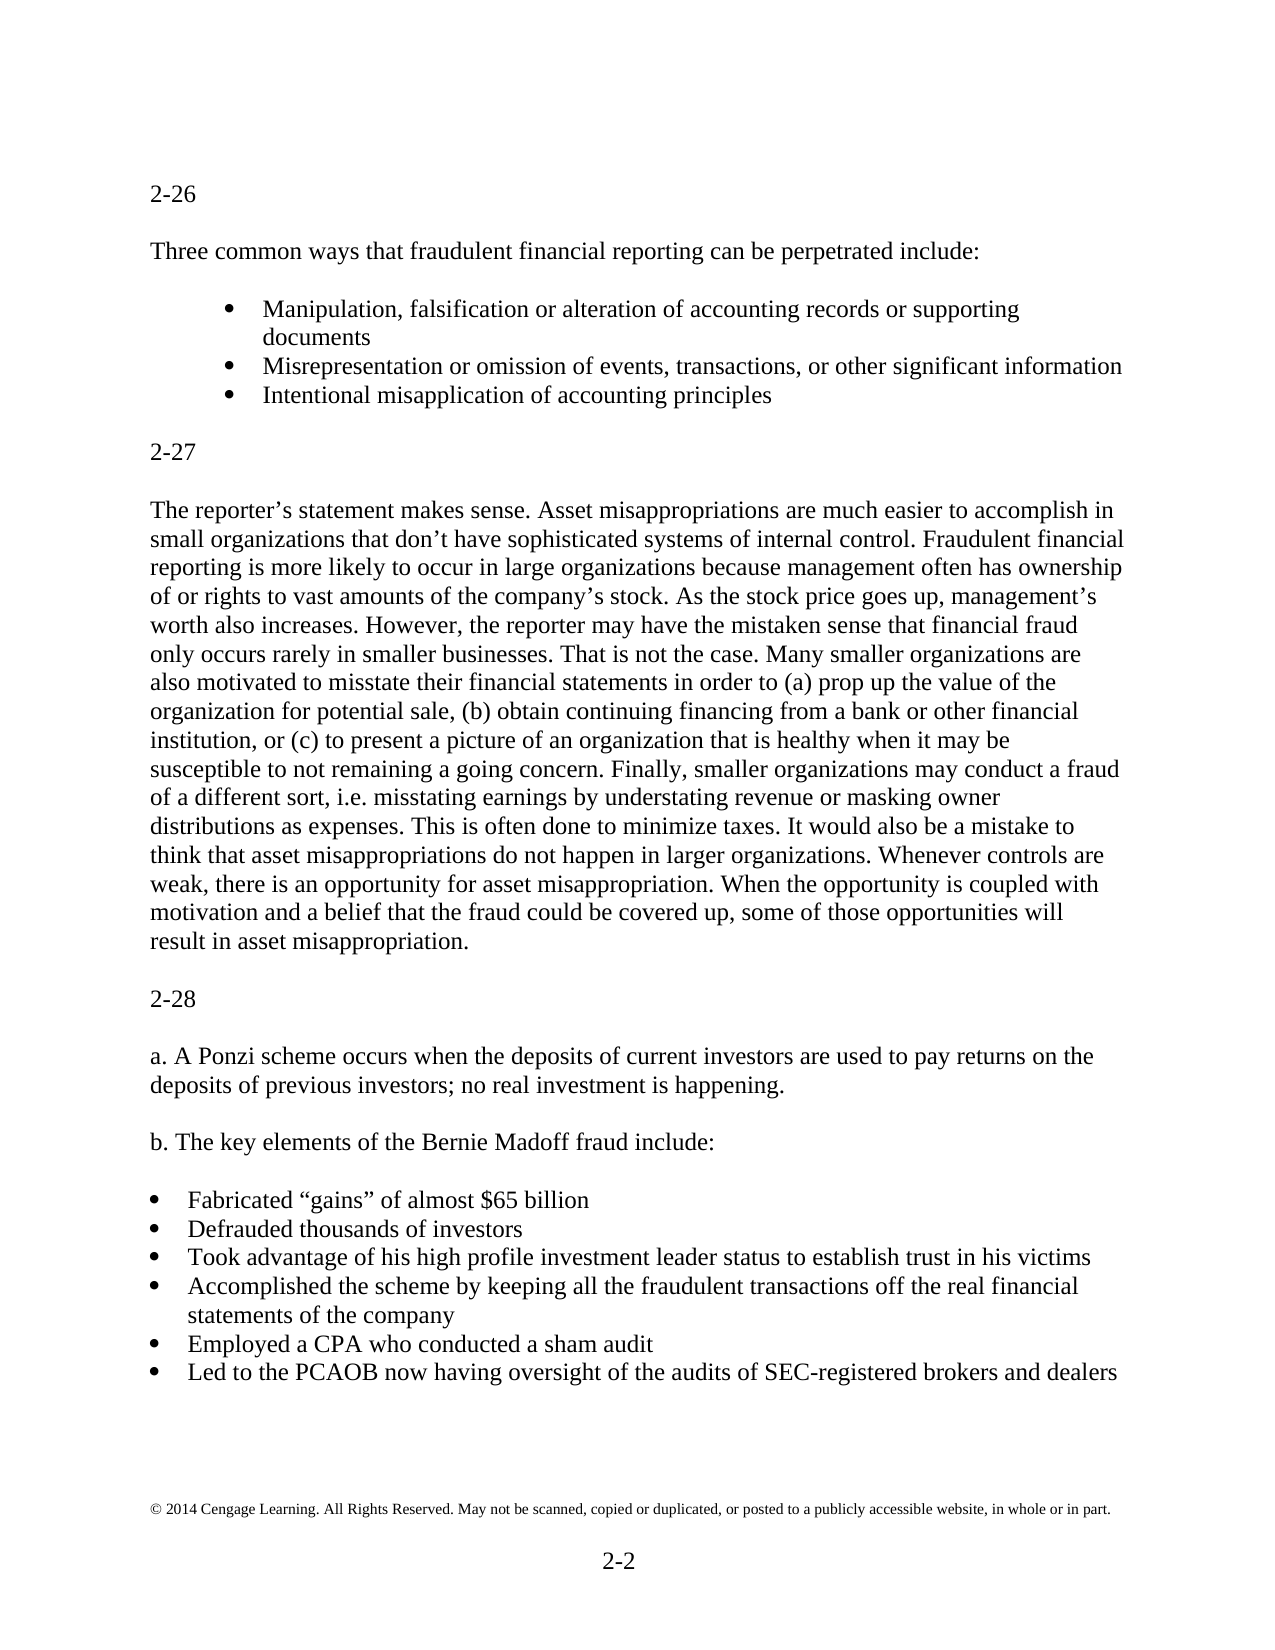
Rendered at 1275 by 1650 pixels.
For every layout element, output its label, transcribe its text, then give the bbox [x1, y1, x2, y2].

text Three common ways that fraudulent financial reporting can be perpetrated include: [150, 236, 1125, 265]
text a. A Ponzi scheme occurs when the deposits of current investors are used to pay returns on the deposits of previous investors; no real investment is happening. [150, 1041, 1125, 1099]
list Employed a CPA who conducted a sham audit [150, 1329, 1125, 1357]
text 2-26 [150, 179, 1125, 207]
list Misrepresentation or omission of events, transactions, or other significant information [225, 351, 1125, 380]
list Fabricated “gains” of almost $65 billion [150, 1185, 1125, 1214]
list Defrauded thousands of investors [150, 1214, 1125, 1242]
text The reporter’s statement makes sense. Asset misappropriations are much easier to accomplish in small organizations that don’t have sophisticated systems of internal control. Fraudulent financial reporting is more likely to occur in large organizations because management often has ownership of or rights to vast amounts of the company’s stock. As the stock price goes up, management’s worth also increases. However, the reporter may have the mistaken sense that financial fraud only occurs rarely in smaller businesses. That is not the case. Many smaller organizations are also motivated to misstate their financial statements in order to (a) prop up the value of the organization for potential sale, (b) obtain continuing financing from a bank or other financial institution, or (c) to present a picture of an organization that is healthy when it may be susceptible to not remaining a going concern. Finally, smaller organizations may conduct a fraud of a different sort, i.e. misstating earnings by understating revenue or masking owner distributions as expenses. This is often done to minimize taxes. It would also be a mistake to think that asset misappropriations do not happen in larger organizations. Whenever controls are weak, there is an opportunity for asset misappropriation. When the opportunity is coupled with motivation and a belief that the fraud could be covered up, some of those opportunities will result in asset misappropriation. [150, 495, 1125, 955]
text 2-27 [150, 437, 1125, 466]
text 2-28 [150, 984, 1125, 1012]
list Took advantage of his high profile investment leader status to establish trust in his victims [150, 1242, 1125, 1271]
list Intentional misapplication of accounting principles [225, 380, 1125, 409]
list Accomplished the scheme by keeping all the fraudulent transactions off the real financial statements of the company [150, 1271, 1125, 1329]
list Led to the PCAOB now having oversight of the audits of SEC-registered brokers and dealers [150, 1357, 1125, 1386]
text b. The key elements of the Bernie Madoff fraud include: [150, 1127, 1125, 1156]
list Manipulation, falsification or alteration of accounting records or supporting documents [225, 294, 1125, 351]
